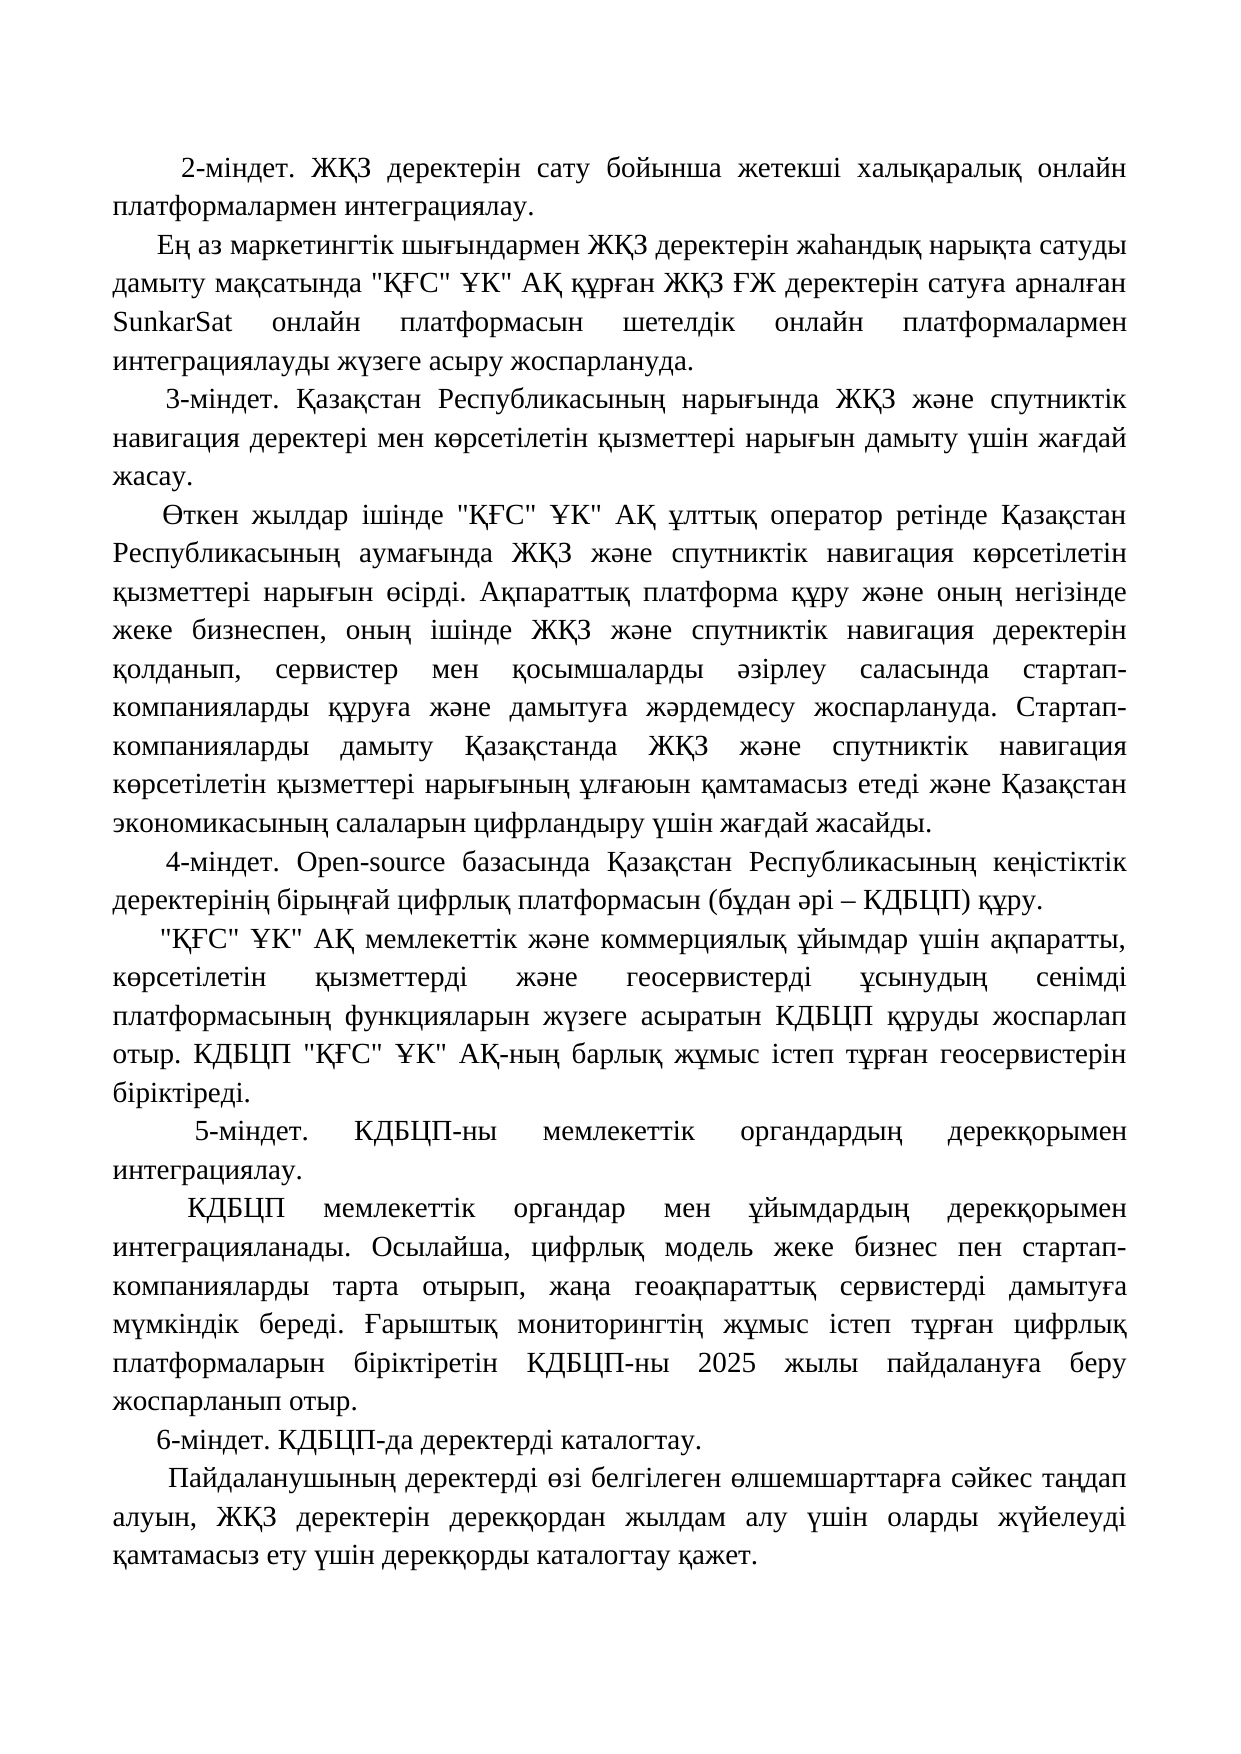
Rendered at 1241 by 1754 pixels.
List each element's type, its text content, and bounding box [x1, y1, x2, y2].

text 2-міндет. ЖҚЗ деректерін сату бойынша жетекші халықаралық онлайн платформалармен интеграциялау. [112, 150, 1128, 222]
text 3-міндет. Қазақстан Республикасының нарығында ЖҚЗ және спутниктік навигация деректері мен көрсетілетін қызметтері нарығын дамыту үшін жағдай жасау. [112, 381, 1128, 492]
text 5-міндет. КДБЦП-ны мемлекеттік органдардың дерекқорымен интеграциялау. [112, 1113, 1128, 1186]
text "ҚҒС" ҰК" АҚ мемлекеттік және коммерциялық ұйымдар үшін ақпаратты, көрсетілетін қызметтерді және геосервистерді ұсынудың сенімді платформасының функцияларын жүзеге асыратын КДБЦП құруды жоспарлап отыр. КДБЦП "ҚҒС" ҰК" АҚ-ның барлық жұмыс істеп тұрған геосервистерін біріктіреді. [112, 921, 1128, 1108]
text Өткен жылдар ішінде "ҚҒС" ҰК" АҚ ұлттық оператор ретінде Қазақстан Республикасының аумағында ЖҚЗ және спутниктік навигация көрсетілетін қызметтері нарығын өсірді. Ақпараттық платформа құру және оның негізінде жеке бизнеспен, оның ішінде ЖҚЗ және спутниктік навигация деректерін қолданып, сервистер мен қосымшаларды әзірлеу саласында стартап-компанияларды құруға және дамытуға жәрдемдесу жоспарлануда. Стартап-компанияларды дамыту Қазақстанда ЖҚЗ және спутниктік навигация көрсетілетін қызметтері нарығының ұлғаюын қамтамасыз етеді және Қазақстан экономикасының салаларын цифрландыру үшін жағдай жасайды. [112, 497, 1128, 839]
text Пайдаланушының деректерді өзі белгілеген өлшемшарттарға сәйкес таңдап алуын, ЖҚЗ деректерін дерекқордан жылдам алу үшін оларды жүйелеуді қамтамасыз ету үшін дерекқорды каталогтау қажет. [112, 1460, 1128, 1571]
text 6-міндет. КДБЦП-да деректерді каталогтау. [112, 1422, 1128, 1455]
text 4-міндет. Open-source базасында Қазақстан Республикасының кеңістіктік деректерінің бірыңғай цифрлық платформасын (бұдан әрі – КДБЦП) құру. [112, 844, 1128, 916]
text КДБЦП мемлекеттік органдар мен ұйымдардың дерекқорымен интеграцияланады. Осылайша, цифрлық модель жеке бизнес пен стартап-компанияларды тарта отырып, жаңа геоақпараттық сервистерді дамытуға мүмкіндік береді. Ғарыштық мониторингтің жұмыс істеп тұрған цифрлық платформаларын біріктіретін КДБЦП-ны 2025 жылы пайдалануға беру жоспарланып отыр. [112, 1191, 1128, 1417]
text Ең аз маркетингтік шығындармен ЖҚЗ деректерін жаһандық нарықта сатуды дамыту мақсатында "ҚҒС" ҰК" АҚ құрған ЖҚЗ ҒЖ деректерін сатуға арналған SunkarSat онлайн платформасын шетелдік онлайн платформалармен интеграциялауды жүзеге асыру жоспарлануда. [112, 227, 1128, 376]
